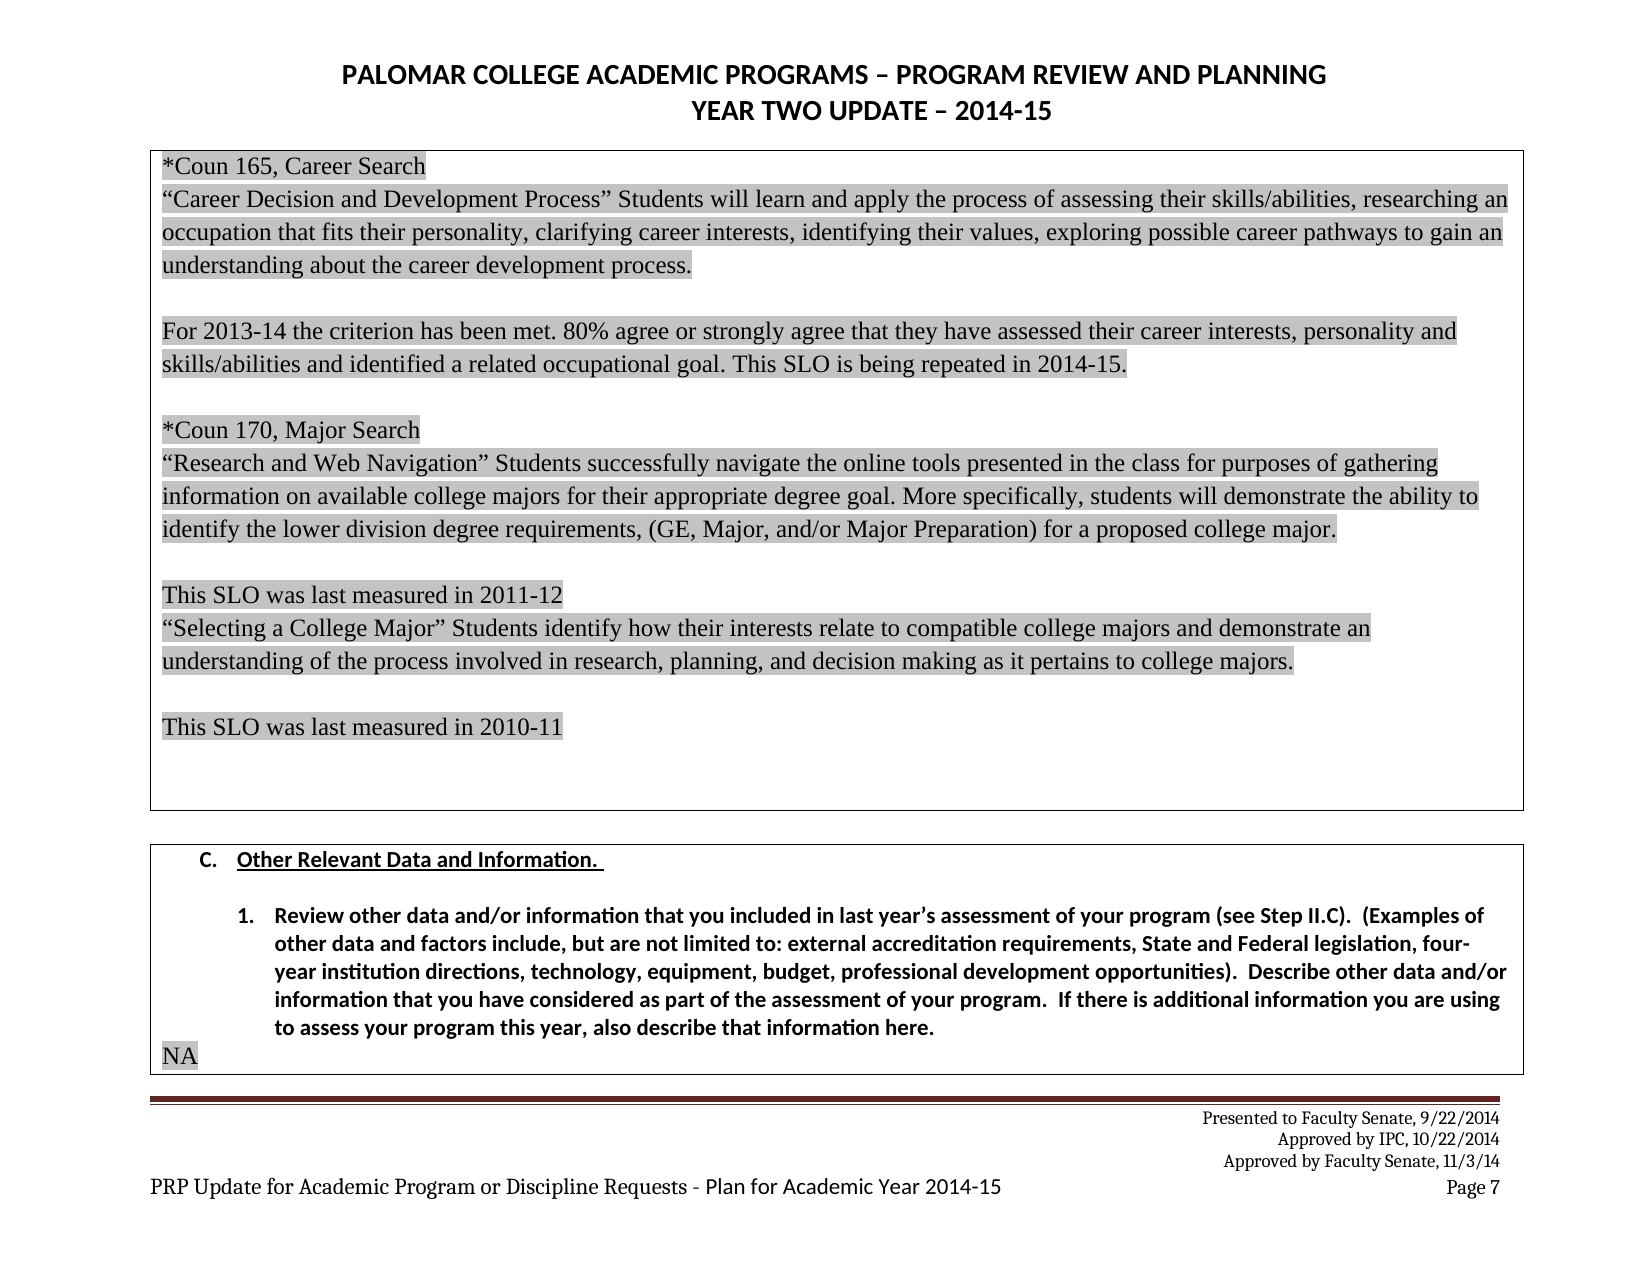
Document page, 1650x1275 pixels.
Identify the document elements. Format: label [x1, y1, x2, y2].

table_header [151, 845, 1523, 1074]
table_header [151, 151, 1523, 810]
